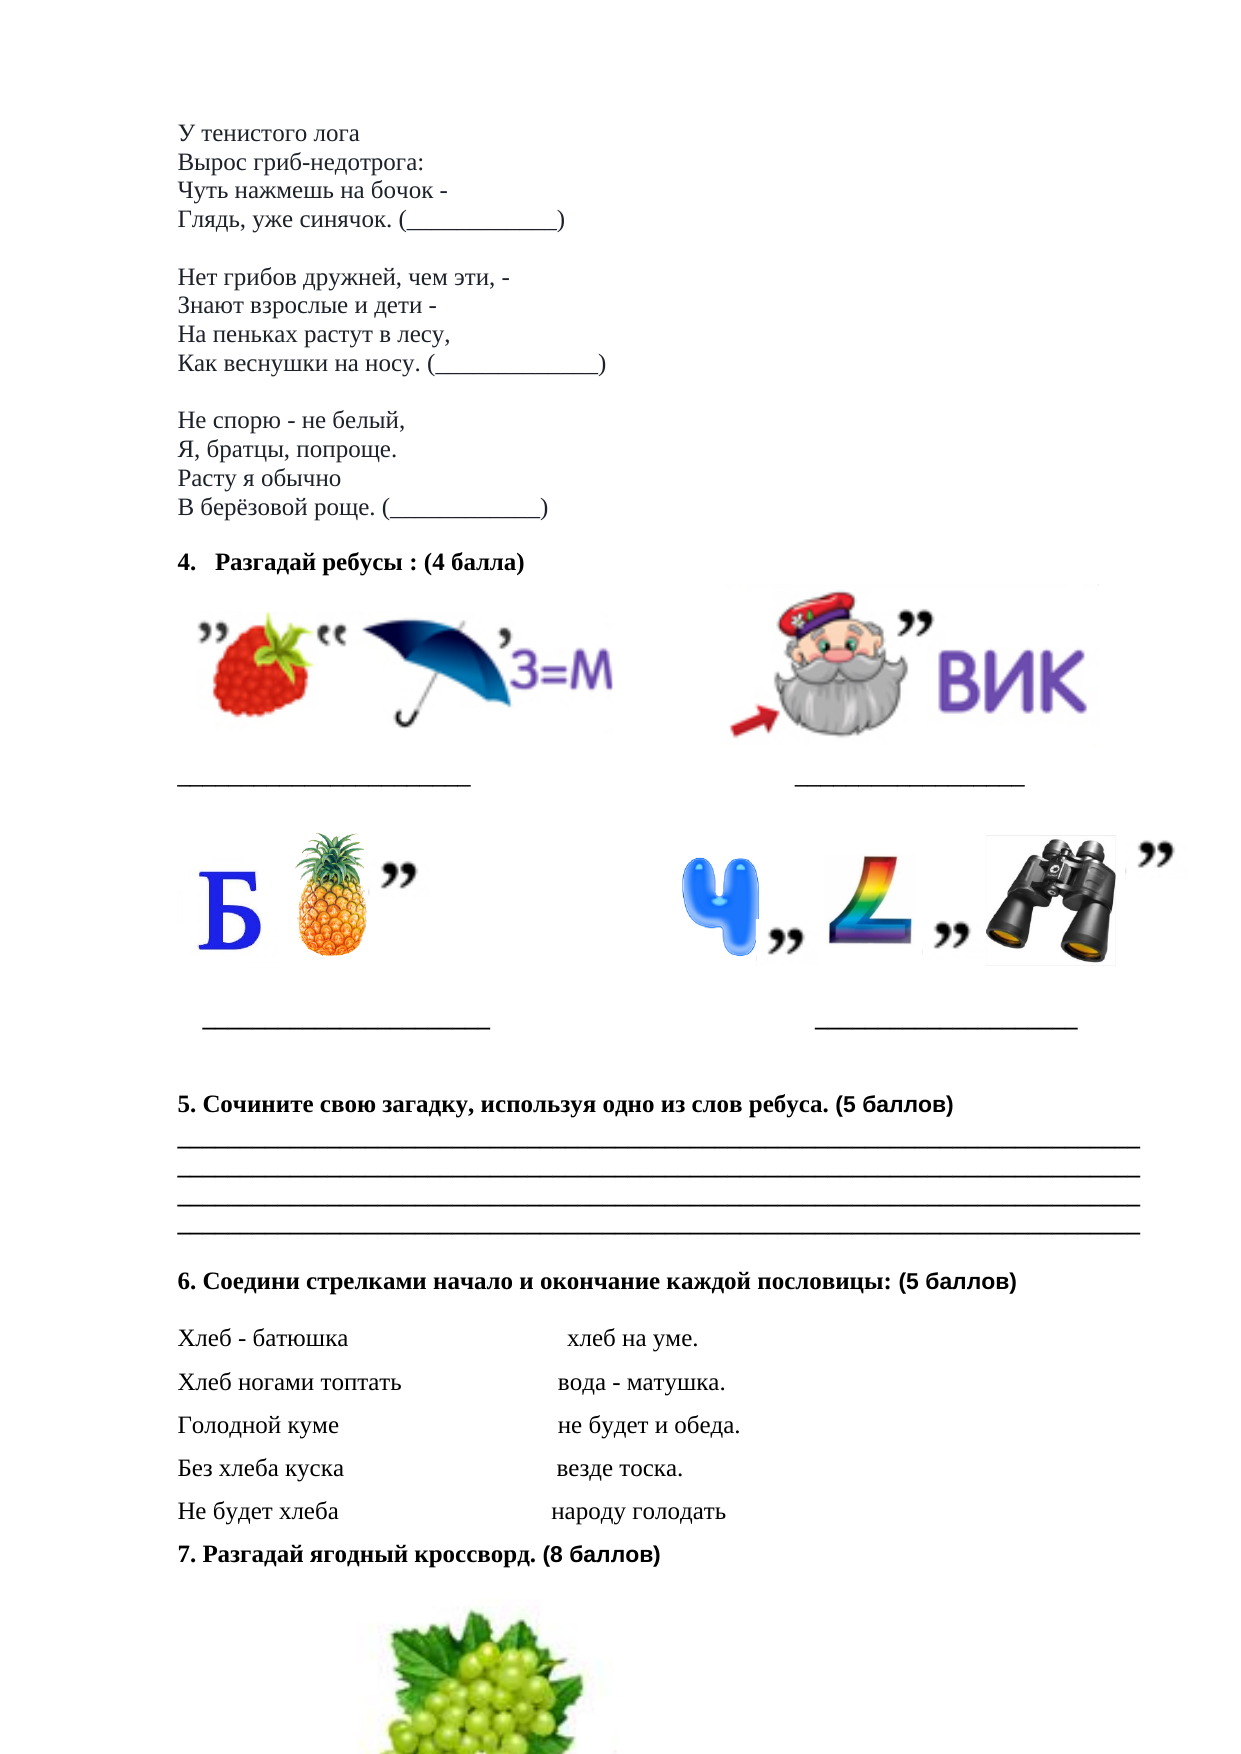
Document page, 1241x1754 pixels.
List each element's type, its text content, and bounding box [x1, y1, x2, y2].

picture [723, 584, 1099, 748]
text Не спорю - не белый, Я, братцы, попроще. Расту я обычно В берёзовой роще. (____________) [341, 406, 1152, 521]
text 7. Разгадай ягодный кроссворд. (8 баллов) [177, 1539, 1152, 1568]
text 5. Сочините свою загадку, используя одно из слов ребуса. (5 баллов) [177, 1089, 1152, 1118]
text 6. Соедини стрелками начало и окончание каждой пословицы: (5 баллов) [177, 1266, 1152, 1295]
text У тенистого лога Вырос гриб-недотрога: Чуть нажмешь на бочок - Глядь, уже синячок. (____________) [360, 118, 1152, 233]
text ____________________________________________________________________________________________________________________________________________________________________________________________________________________________________________________________________________________________________________________ [177, 1122, 1152, 1237]
text Хлеб ногами топтать вода - матушка. [177, 1367, 1152, 1395]
picture [680, 852, 820, 966]
text Не будет хлеба народу голодать [177, 1496, 1152, 1525]
picture [196, 611, 613, 734]
text Без хлеба куска везде тоска. [177, 1453, 1152, 1482]
picture [921, 835, 1116, 966]
picture [331, 1599, 619, 1754]
text _______________________ __________________ [177, 761, 1152, 788]
picture [1125, 832, 1189, 879]
text Голодной куме не будет и обеда. [177, 1410, 1152, 1438]
text Нет грибов дружней, чем эти, - Знают взрослые и дети - На пеньках растут в лесу, Как веснушки на носу. (_____________) [437, 262, 1152, 377]
text Хлеб - батюшка хлеб на уме. [177, 1323, 1152, 1352]
text _______________________ _____________________ [177, 1003, 1152, 1032]
picture [295, 833, 432, 956]
picture [825, 854, 915, 947]
picture [177, 857, 283, 963]
text 4. Разгадай ребусы : (4 балла) [177, 547, 1152, 576]
